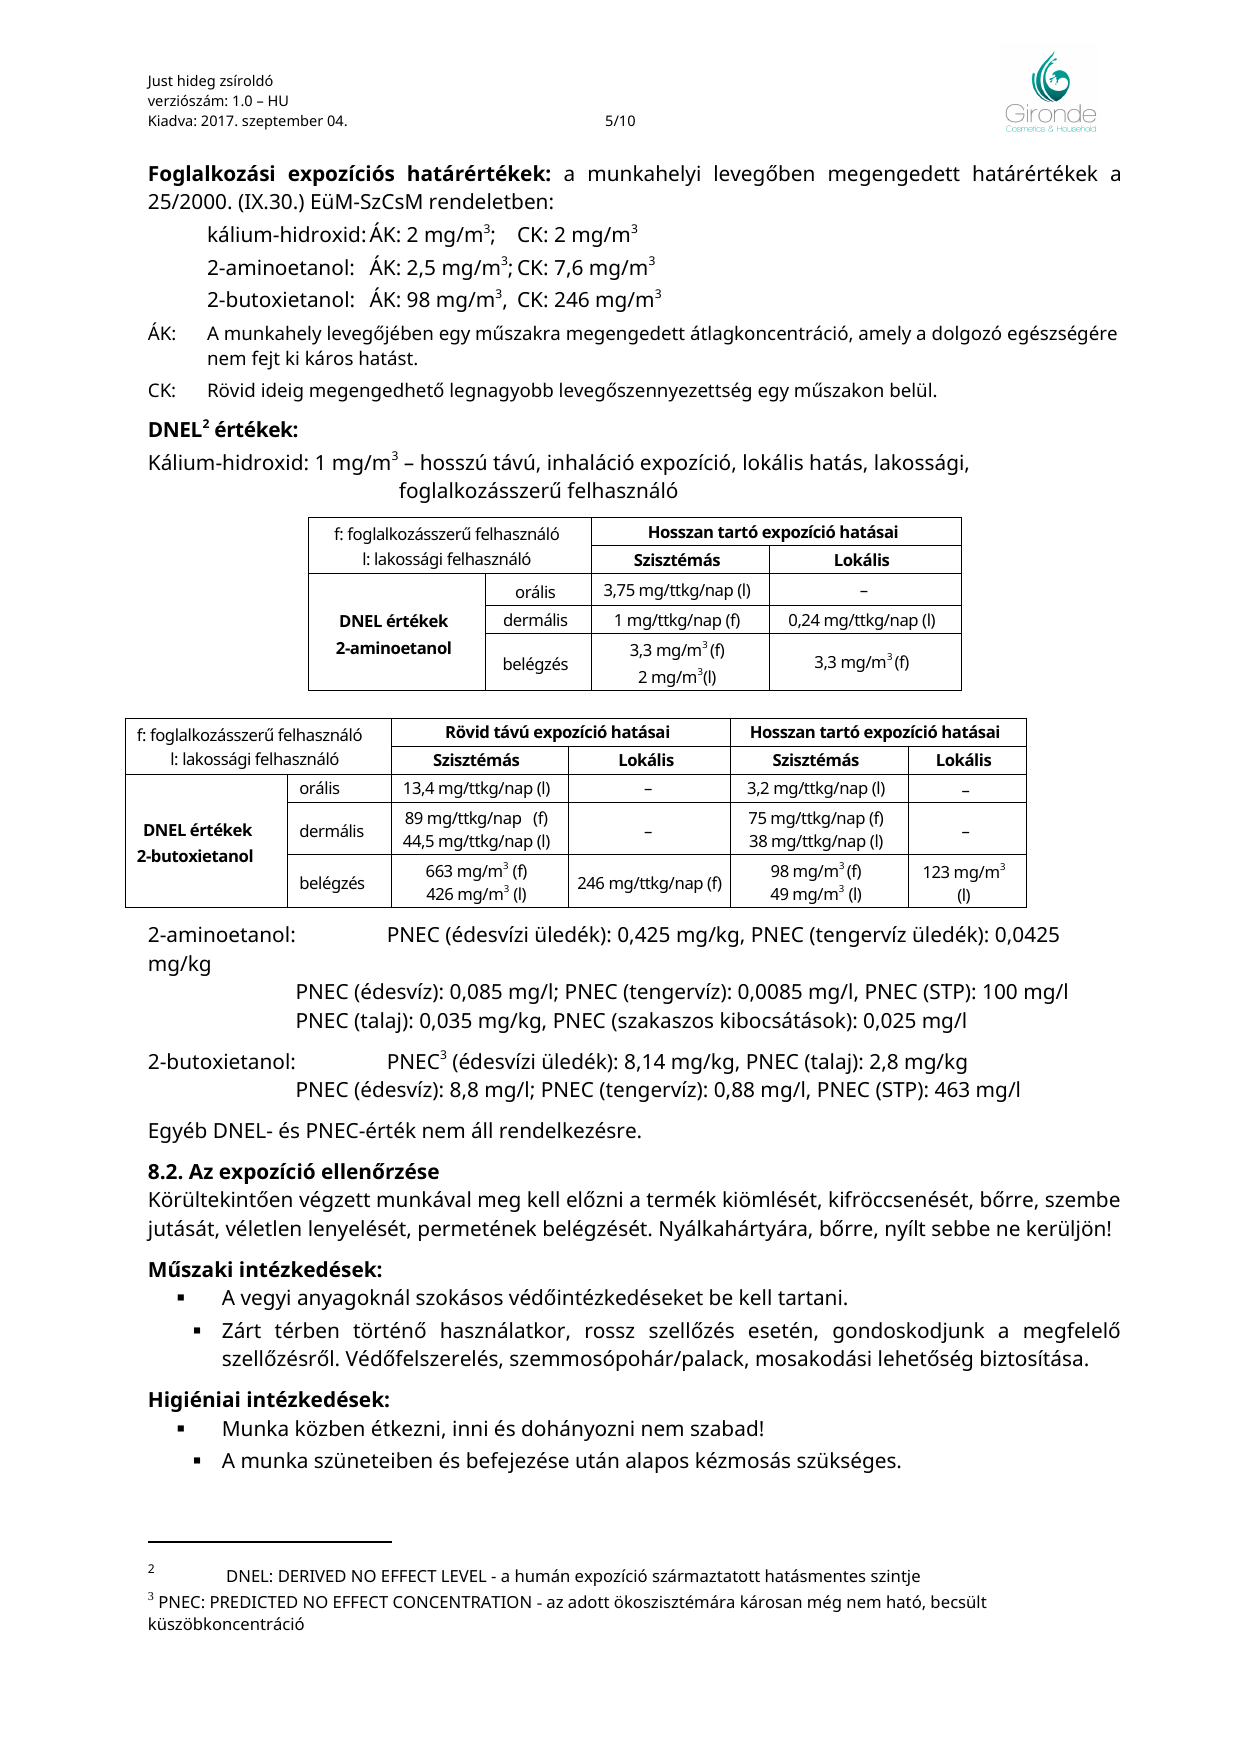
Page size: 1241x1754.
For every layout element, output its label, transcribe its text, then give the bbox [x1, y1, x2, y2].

table_cell DNEL értékek 2-aminoetanol [309, 574, 485, 690]
list A vegyi anyagoknál szokásos védőintézkedéseket be kell tartani. [169, 1283, 1122, 1312]
text CK: Rövid ideig megengedhető legnagyobb levegőszennyezettség egy műszakon belül. [148, 377, 1122, 403]
table_cell Szisztémás [392, 747, 568, 774]
table_cell 75 mg/ttkg/nap (f) 38 mg/ttkg/nap (l) [731, 803, 908, 854]
text PNEC (édesvíz): 8,8 mg/l; PNEC (tengervíz): 0,88 mg/l, PNEC (STP): 463 mg/l [148, 1075, 1122, 1104]
list Zárt térben történő használatkor, rossz szellőzés esetén, gondoskodjunk a megfelelő szellőzésről. Védőfelszerelés, szemmosópohár/palack, mosakodási lehetőség biztosítása. [192, 1316, 1122, 1373]
table_cell dermális [486, 606, 591, 633]
text 2-aminoetanol: ÁK: 2,5 mg/m3; CK: 7,6 mg/m3 [177, 253, 1122, 281]
table_cell belégzés [486, 634, 591, 690]
text Kálium-hidroxid: 1 mg/m3 – hosszú távú, inhaláció expozíció, lokális hatás, lakossági, foglalkozásszerű felhasználó [148, 448, 1116, 505]
table_cell Szisztémás [731, 747, 908, 774]
table_header Hosszan tartó expozíció hatásai [731, 719, 1026, 746]
table_cell 123 mg/m3 (l) [909, 855, 1026, 907]
text Higiéniai intézkedések: [148, 1385, 1122, 1414]
text PNEC (talaj): 0,035 mg/kg, PNEC (szakaszos kibocsátások): 0,025 mg/l [148, 1006, 1116, 1034]
table_cell orális [486, 574, 591, 605]
table_cell – [770, 574, 961, 605]
table_header Rövid távú expozíció hatásai [392, 719, 730, 746]
table_cell 3,3 mg/m3 (f) 2 mg/m3(l) [592, 634, 769, 690]
table_cell orális [288, 775, 391, 802]
text Egyéb DNEL- és PNEC-érték nem áll rendelkezésre. [148, 1116, 1122, 1145]
table_cell Szisztémás [592, 546, 769, 573]
table_cell 98 mg/m3 (f) 49 mg/m3 (l) [731, 855, 908, 907]
table_cell 1 mg/ttkg/nap (f) [592, 606, 769, 633]
text Műszaki intézkedések: [148, 1255, 1122, 1283]
picture [1000, 43, 1100, 131]
list A munka szüneteiben és befejezése után alapos kézmosás szükséges. [192, 1446, 1122, 1475]
table_cell 89 mg/ttkg/nap (f) 44,5 mg/ttkg/nap (l) [392, 803, 568, 854]
table_cell 246 mg/ttkg/nap (f) [569, 855, 730, 907]
table_cell 3,3 mg/m3 (f) [770, 634, 961, 690]
list Munka közben étkezni, inni és dohányozni nem szabad! [169, 1414, 1122, 1442]
table_cell 0,24 mg/ttkg/nap (l) [770, 606, 961, 633]
table_cell – [909, 775, 1026, 802]
table_cell dermális [288, 803, 391, 854]
text 2-butoxietanol: ÁK: 98 mg/m3, CK: 246 mg/m3 [177, 285, 1122, 314]
table_cell belégzés [288, 855, 391, 907]
table_header Hosszan tartó expozíció hatásai [592, 518, 961, 545]
text Körültekintően végzett munkával meg kell előzni a termék kiömlését, kifröccsenését, bőrre, szembe jutását, véletlen lenyelését, permetének belégzését. Nyálkahártyára, bőrre, nyílt sebbe ne kerüljön! [148, 1186, 1122, 1242]
text 8.2. Az expozíció ellenőrzése [148, 1157, 1122, 1186]
table_cell DNEL értékek 2-butoxietanol [126, 775, 287, 907]
table_cell – [909, 803, 1026, 854]
table_cell 13,4 mg/ttkg/nap (l) [392, 775, 568, 802]
table_cell 3,75 mg/ttkg/nap (l) [592, 574, 769, 605]
table_cell – [569, 775, 730, 802]
table_cell – [569, 803, 730, 854]
text DNEL értékek: [148, 415, 1116, 444]
table_cell Lokális [569, 747, 730, 774]
table_cell Lokális [909, 747, 1026, 774]
table_cell 663 mg/m3 (f) 426 mg/m3 (l) [392, 855, 568, 907]
text PNEC (édesvíz): 0,085 mg/l; PNEC (tengervíz): 0,0085 mg/l, PNEC (STP): 100 mg/l [148, 977, 1122, 1006]
table_header f: foglalkozásszerű felhasználó l: lakossági felhasználó [309, 518, 591, 573]
text kálium-hidroxid: ÁK: 2 mg/m3; CK: 2 mg/m3 [177, 220, 1122, 248]
table_header f: foglalkozásszerű felhasználó l: lakossági felhasználó [126, 719, 391, 774]
text ÁK: A munkahely levegőjében egy műszakra megengedett átlagkoncentráció, amely a dolgozó egészségére nem fejt ki káros hatást. [148, 320, 1122, 371]
table_cell Lokális [770, 546, 961, 573]
table_cell 3,2 mg/ttkg/nap (l) [731, 775, 908, 802]
text 2-aminoetanol: PNEC (édesvízi üledék): 0,425 mg/kg, PNEC (tengervíz üledék): 0,0425 mg/kg [148, 921, 1116, 977]
text Foglalkozási expozíciós határértékek: a munkahelyi levegőben megengedett határértékek a 25/2000. (IX.30.) EüM-SzCsM rendeletben: [148, 159, 1122, 216]
text 2-butoxietanol: PNEC (édesvízi üledék): 8,14 mg/kg, PNEC (talaj): 2,8 mg/kg [148, 1047, 1116, 1075]
